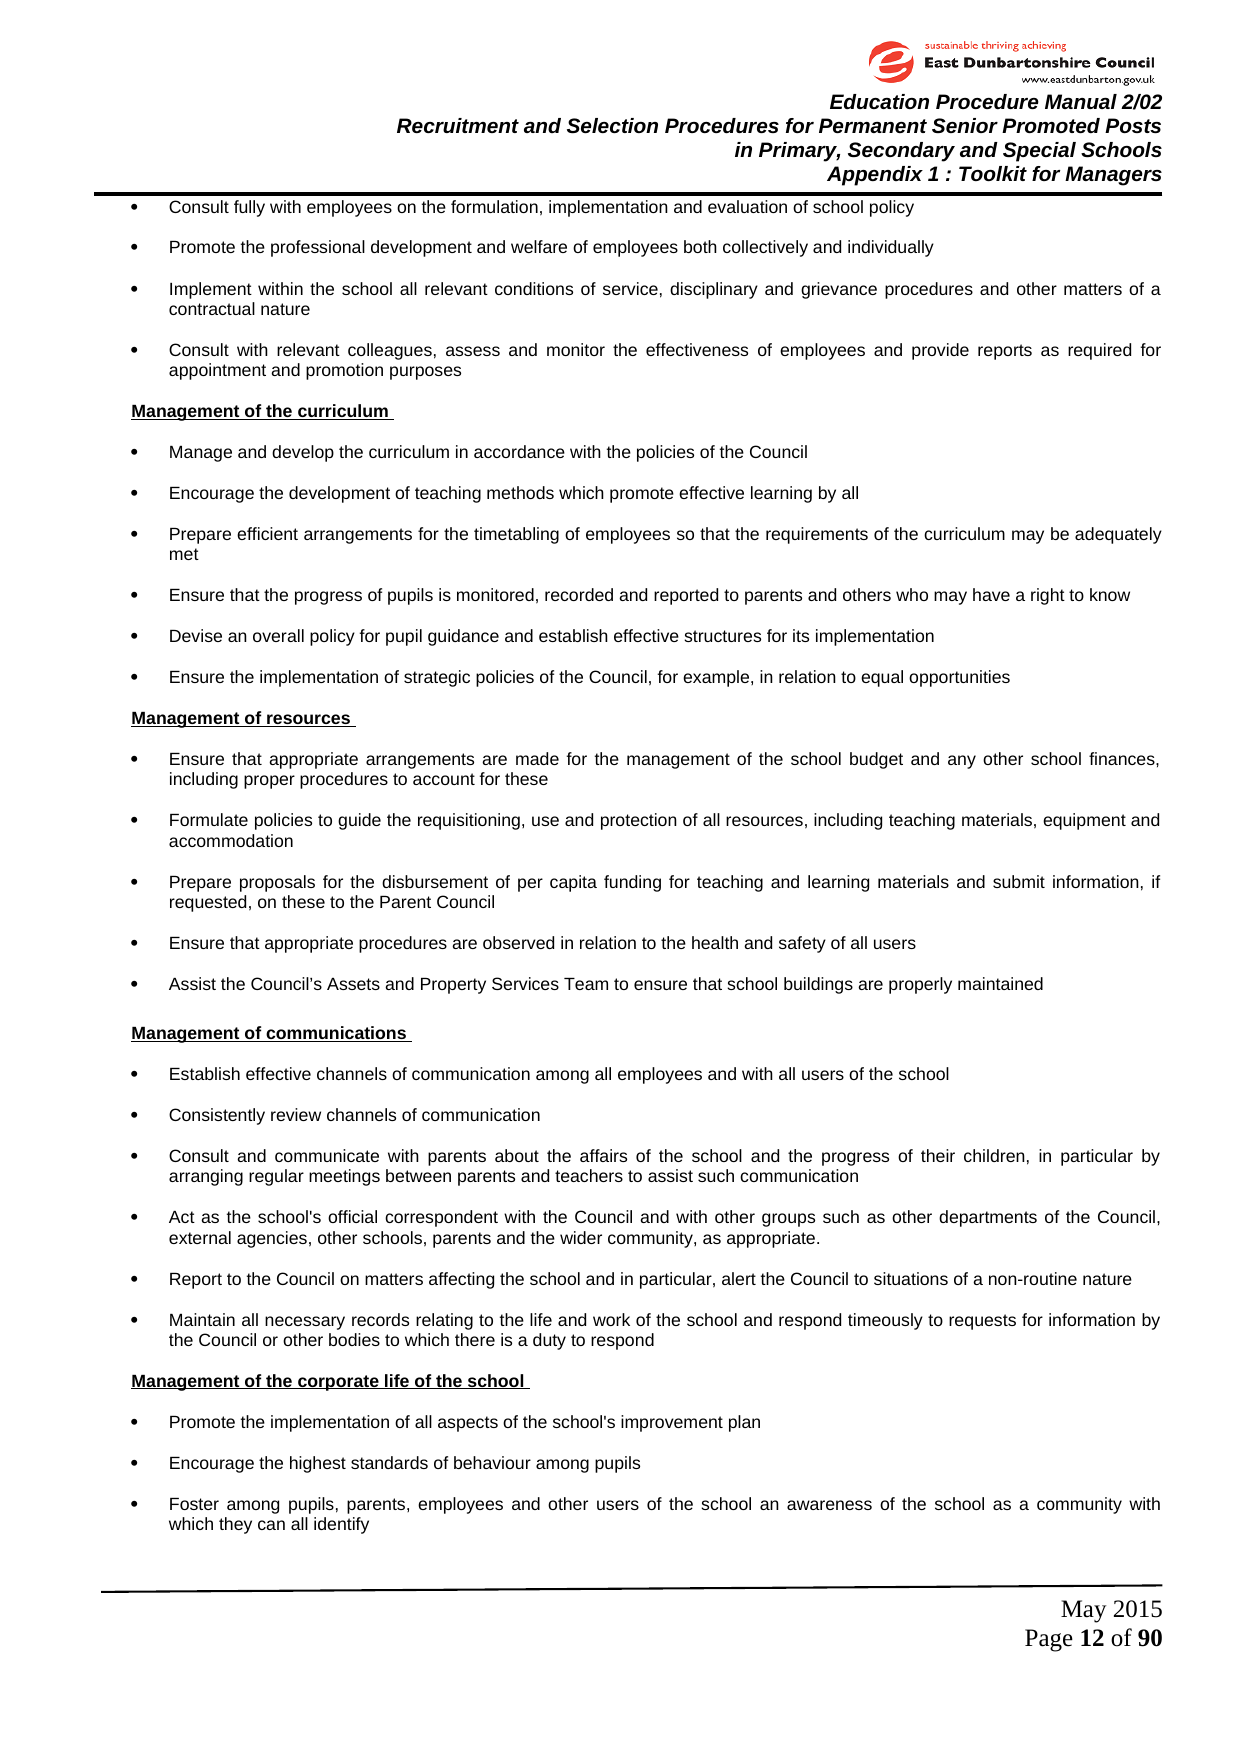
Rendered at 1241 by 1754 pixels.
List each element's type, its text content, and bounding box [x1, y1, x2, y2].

text Management of resources [94, 708, 1162, 728]
picture [861, 37, 1163, 90]
list Manage and develop the curriculum in accordance with the policies of the Council [131, 442, 1162, 462]
list Consult fully with employees on the formulation, implementation and evaluation of school policy [131, 196, 1162, 217]
text Management of the corporate life of the school [131, 1371, 1162, 1391]
list Encourage the development of teaching methods which promote effective learning by all [131, 483, 1162, 503]
text Management of the curriculum [94, 401, 1162, 421]
list Foster among pupils, parents, employees and other users of the school an awareness of the school as a community with which they can all identify [131, 1493, 1162, 1534]
list Report to the Council on matters affecting the school and in particular, alert the Council to situations of a non-routine nature [131, 1268, 1162, 1289]
list Consistently review channels of communication [131, 1105, 1162, 1125]
list Ensure that appropriate procedures are observed in relation to the health and safety of all users [131, 933, 1162, 953]
list Maintain all necessary records relating to the life and work of the school and respond timeously to requests for information by the Council or other bodies to which there is a duty to respond [131, 1309, 1162, 1350]
list Promote the professional development and welfare of employees both collectively and individually [131, 237, 1162, 258]
list Consult and communicate with parents about the affairs of the school and the progress of their children, in particular by arranging regular meetings between parents and teachers to assist such communication [131, 1146, 1162, 1187]
list Implement within the school all relevant conditions of service, disciplinary and grievance procedures and other matters of a contractual nature [131, 278, 1162, 319]
list Ensure that the progress of pupils is monitored, recorded and reported to parents and others who may have a right to know [131, 585, 1162, 606]
list Devise an overall policy for pupil guidance and establish effective structures for its implementation [131, 626, 1162, 646]
list Ensure the implementation of strategic policies of the Council, for example, in relation to equal opportunities [131, 667, 1162, 687]
list Promote the implementation of all aspects of the school's improvement plan [131, 1411, 1162, 1432]
list Establish effective channels of communication among all employees and with all users of the school [131, 1064, 1162, 1084]
list Prepare efficient arrangements for the timetabling of employees so that the requirements of the curriculum may be adequately met [131, 524, 1162, 564]
list Encourage the highest standards of behaviour among pupils [131, 1452, 1162, 1473]
list Consult with relevant colleagues, assess and monitor the effectiveness of employees and provide reports as required for appointment and promotion purposes [131, 339, 1162, 381]
list Act as the school's official correspondent with the Council and with other groups such as other departments of the Council, external agencies, other schools, parents and the wider community, as appropriate. [131, 1207, 1162, 1248]
text Management of communications [131, 1023, 1162, 1043]
list Prepare proposals for the disbursement of per capita funding for teaching and learning materials and submit information, if requested, on these to the Parent Council [131, 871, 1162, 912]
list Formulate policies to guide the requisitioning, use and protection of all resources, including teaching materials, equipment and accommodation [131, 810, 1162, 851]
list Assist the Council’s Assets and Property Services Team to ensure that school buildings are properly maintained [131, 974, 1162, 994]
list Ensure that appropriate arrangements are made for the management of the school budget and any other school finances, including proper procedures to account for these [131, 749, 1162, 789]
